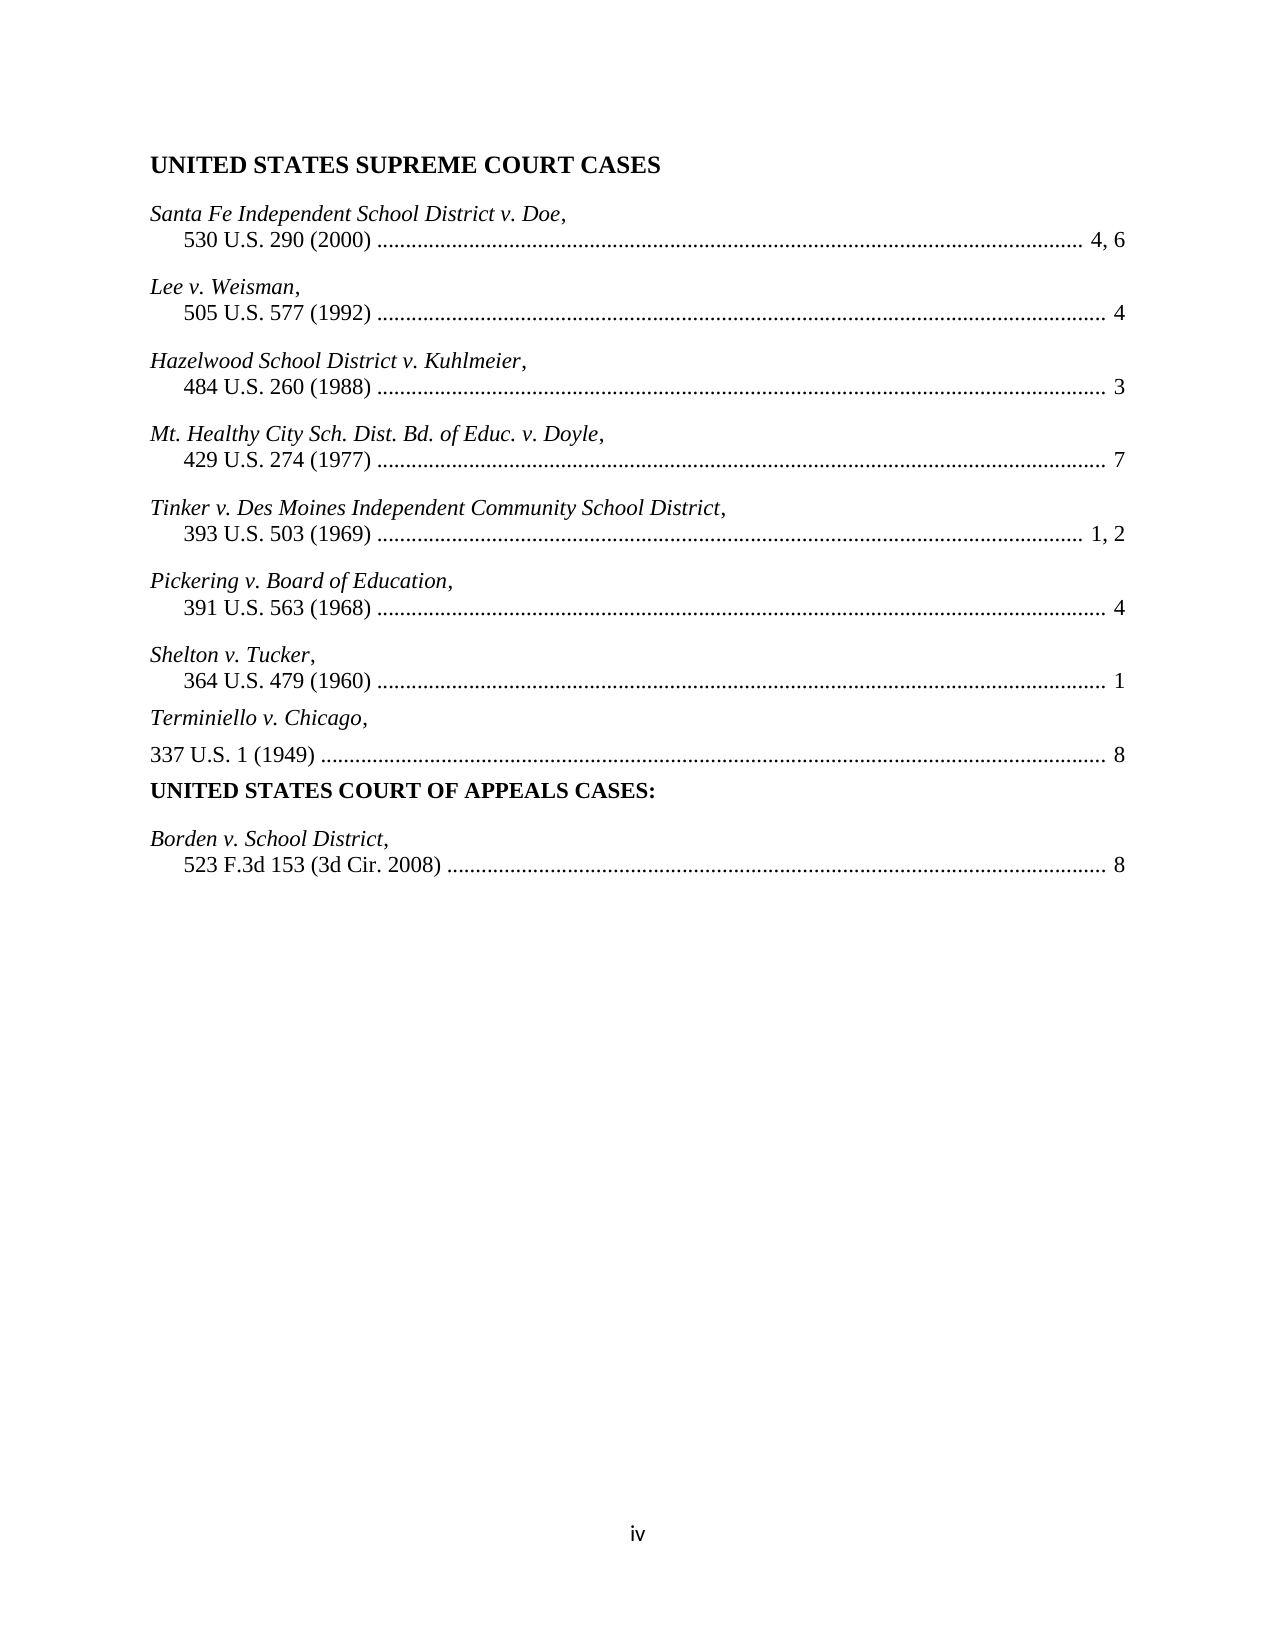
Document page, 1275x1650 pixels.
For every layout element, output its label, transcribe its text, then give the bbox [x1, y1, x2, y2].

text Lee v. Weisman, [150, 273, 1125, 299]
text 523 F.3d 153 (3d Cir. 2008) 8 [183, 851, 1125, 877]
text Borden v. School District, [150, 825, 1125, 851]
text Tinker v. Des Moines Independent Community School District, [150, 494, 1125, 520]
text Santa Fe Independent School District v. Doe, [150, 199, 1125, 226]
text Mt. Healthy City Sch. Dist. Bd. of Educ. v. Doyle, [150, 420, 1125, 447]
text 484 U.S. 260 (1988) 3 [183, 373, 1125, 399]
text 337 U.S. 1 (1949) 8 [150, 741, 1125, 767]
text 505 U.S. 577 (1992) 4 [183, 299, 1125, 326]
text 393 U.S. 503 (1969) 1, 2 [183, 520, 1125, 546]
text UNITED STATES SUPREME COURT CASES [150, 150, 1125, 179]
text Pickering v. Board of Education, [150, 567, 1125, 594]
text 530 U.S. 290 (2000) 4, 6 [183, 226, 1125, 252]
text 429 U.S. 274 (1977) 7 [183, 447, 1125, 473]
text 391 U.S. 563 (1968) 4 [183, 594, 1125, 620]
text Shelton v. Tucker, [150, 641, 1125, 667]
text Hazelwood School District v. Kuhlmeier, [150, 347, 1125, 373]
text UNITED STATES COURT OF APPEALS CASES: [150, 777, 1125, 804]
text 364 U.S. 479 (1960) 1 [183, 667, 1125, 693]
text Terminiello v. Chicago, [150, 704, 1125, 730]
